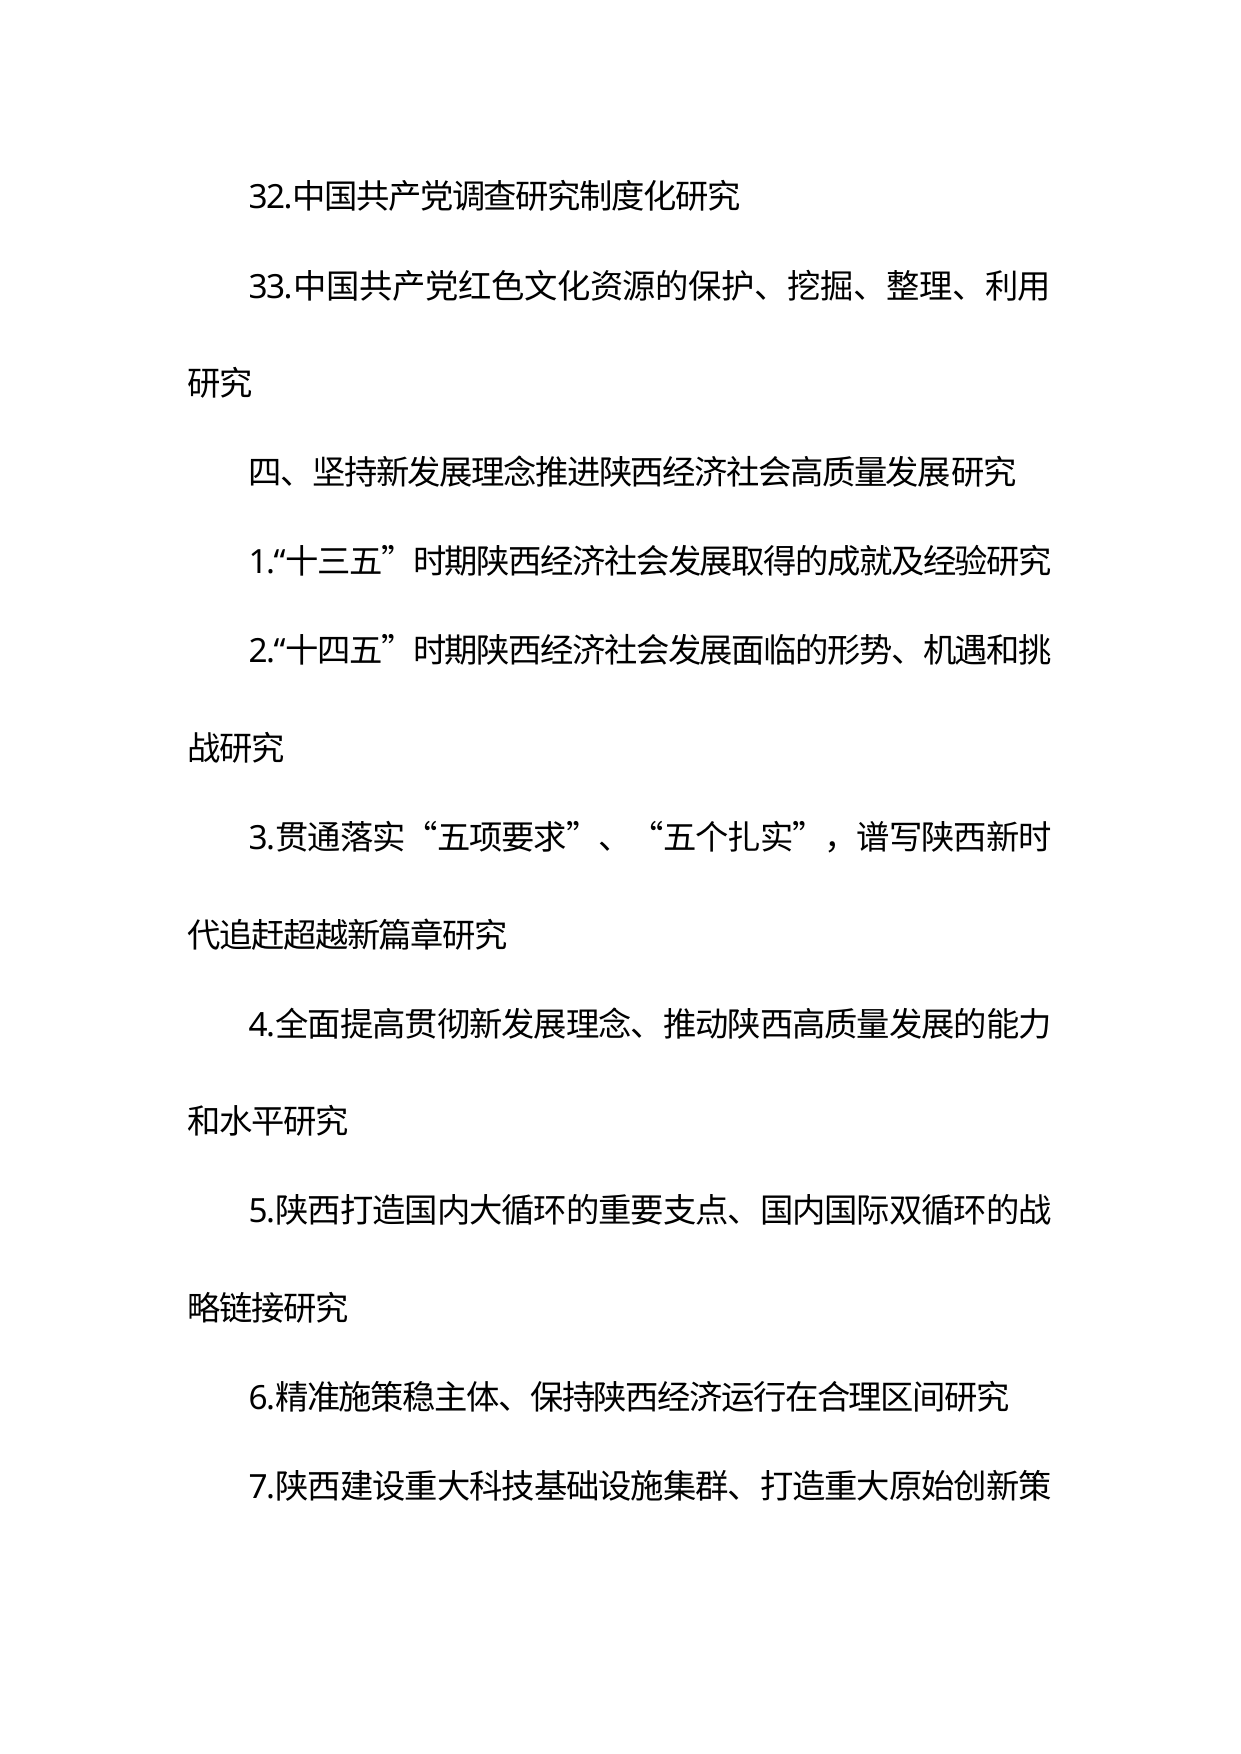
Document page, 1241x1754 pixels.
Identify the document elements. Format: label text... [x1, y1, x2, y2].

text 1.“十三五”时期陕西经济社会发展取得的成就及经验研究 [187, 527, 1053, 592]
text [187, 1451, 1053, 1516]
text 33.中国共产党红色文化资源的保护、挖掘、整理、利用研究 [187, 251, 1053, 414]
text 3.贯通落实“五项要求”、“五个扎实”，谱写陕西新时代追赶超越新篇章研究 [187, 802, 1053, 965]
text 2.“十四五”时期陕西经济社会发展面临的形势、机遇和挑战研究 [187, 616, 1053, 778]
text 32.中国共产党调查研究制度化研究 [187, 162, 1053, 227]
text 5.陕西打造国内大循环的重要支点、国内国际双循环的战略链接研究 [187, 1176, 1053, 1338]
text 4.全面提高贯彻新发展理念、推动陕西高质量发展的能力和水平研究 [187, 989, 1053, 1152]
text 四、坚持新发展理念推进陕西经济社会高质量发展研究 [187, 438, 1053, 503]
text 6.精准施策稳主体、保持陕西经济运行在合理区间研究 [187, 1362, 1053, 1427]
